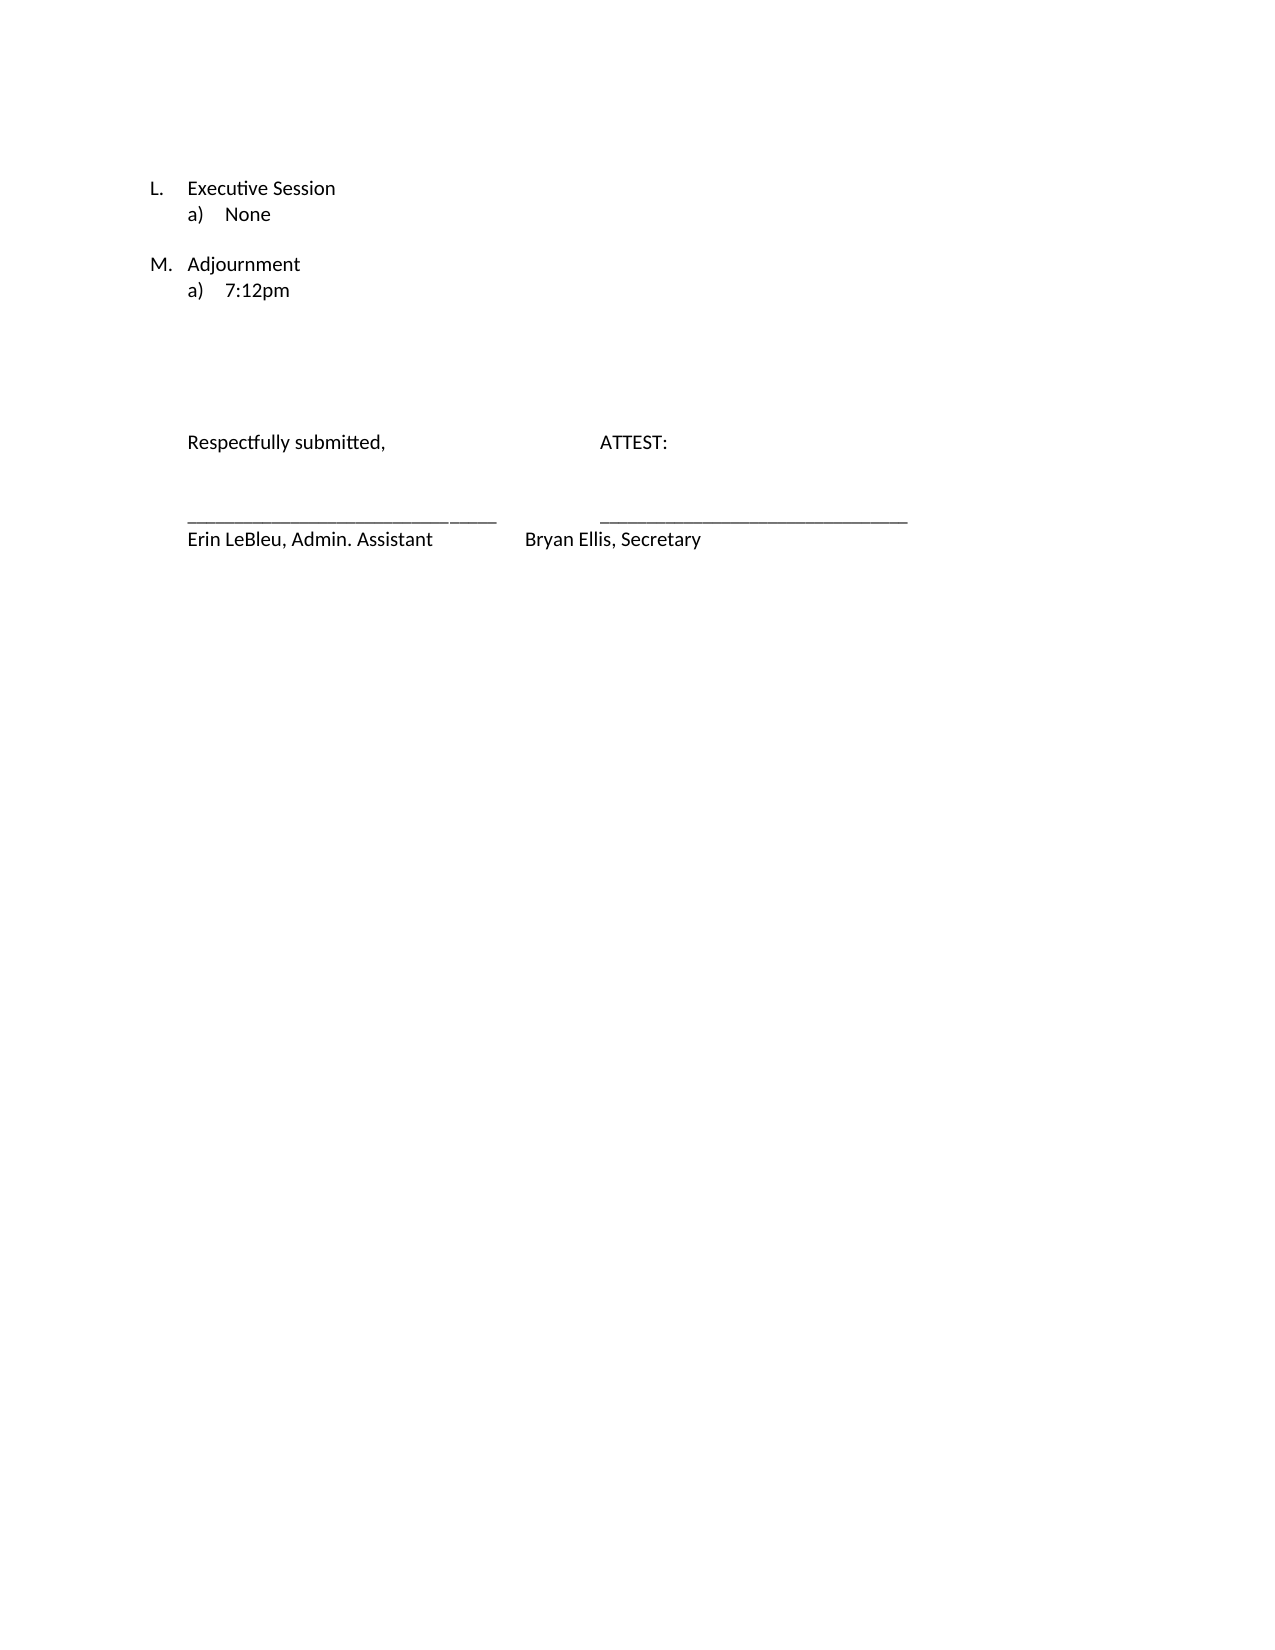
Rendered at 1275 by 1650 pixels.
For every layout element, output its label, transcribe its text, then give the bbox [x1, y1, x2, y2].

list 7:12pm [187, 277, 1125, 302]
text Erin LeBleu, Admin. Assistant Bryan Ellis, Secretary [150, 526, 1125, 552]
list None [187, 201, 1125, 226]
text ____________________________ _____ _________________________________ [150, 503, 1125, 526]
list Executive Session [150, 175, 1125, 201]
list Adjournment [150, 252, 1125, 277]
text Respectfully submitted, ATTEST: [150, 429, 1125, 455]
